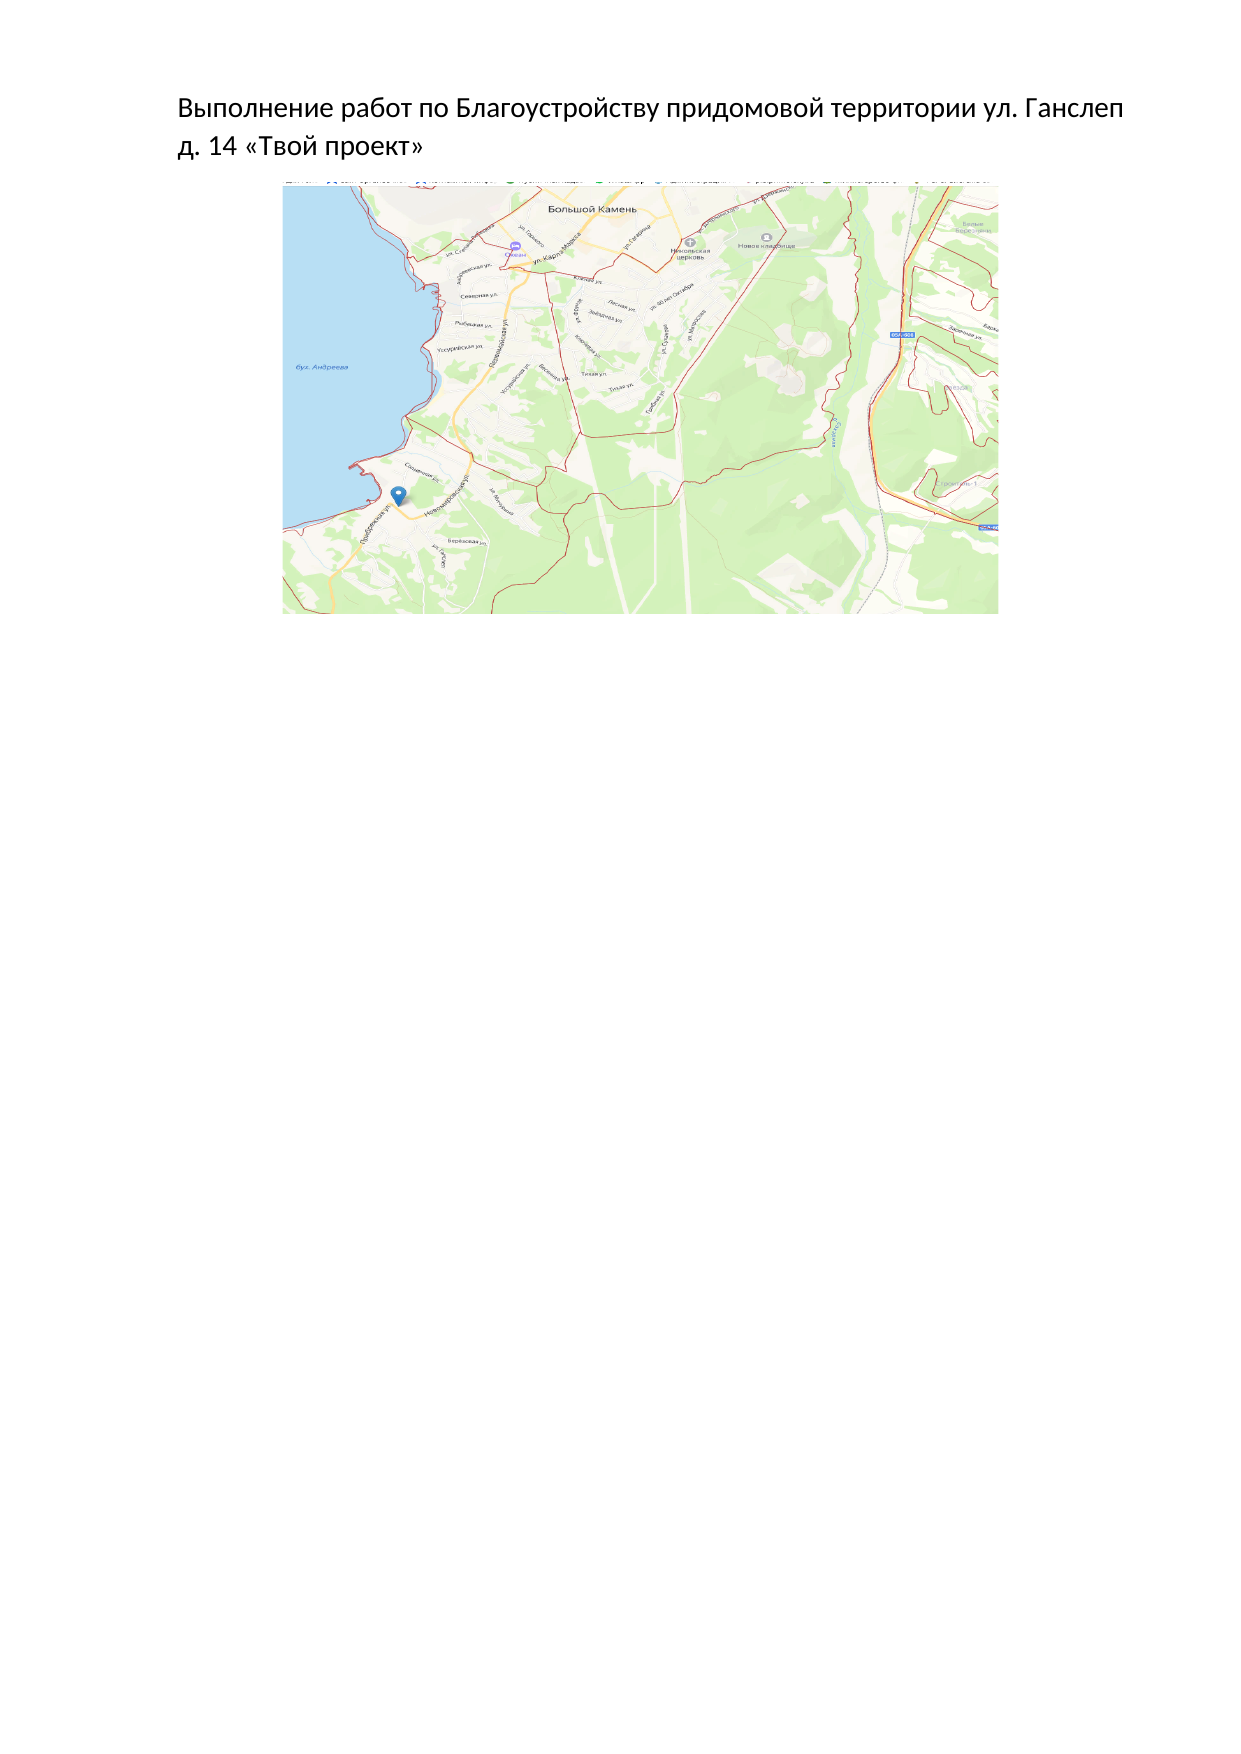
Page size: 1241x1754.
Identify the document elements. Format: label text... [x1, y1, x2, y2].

picture [282, 182, 999, 614]
text Выполнение работ по Благоустройству придомовой территории ул. Ганслеп д. 14 «Твой проект» [177, 89, 1152, 163]
